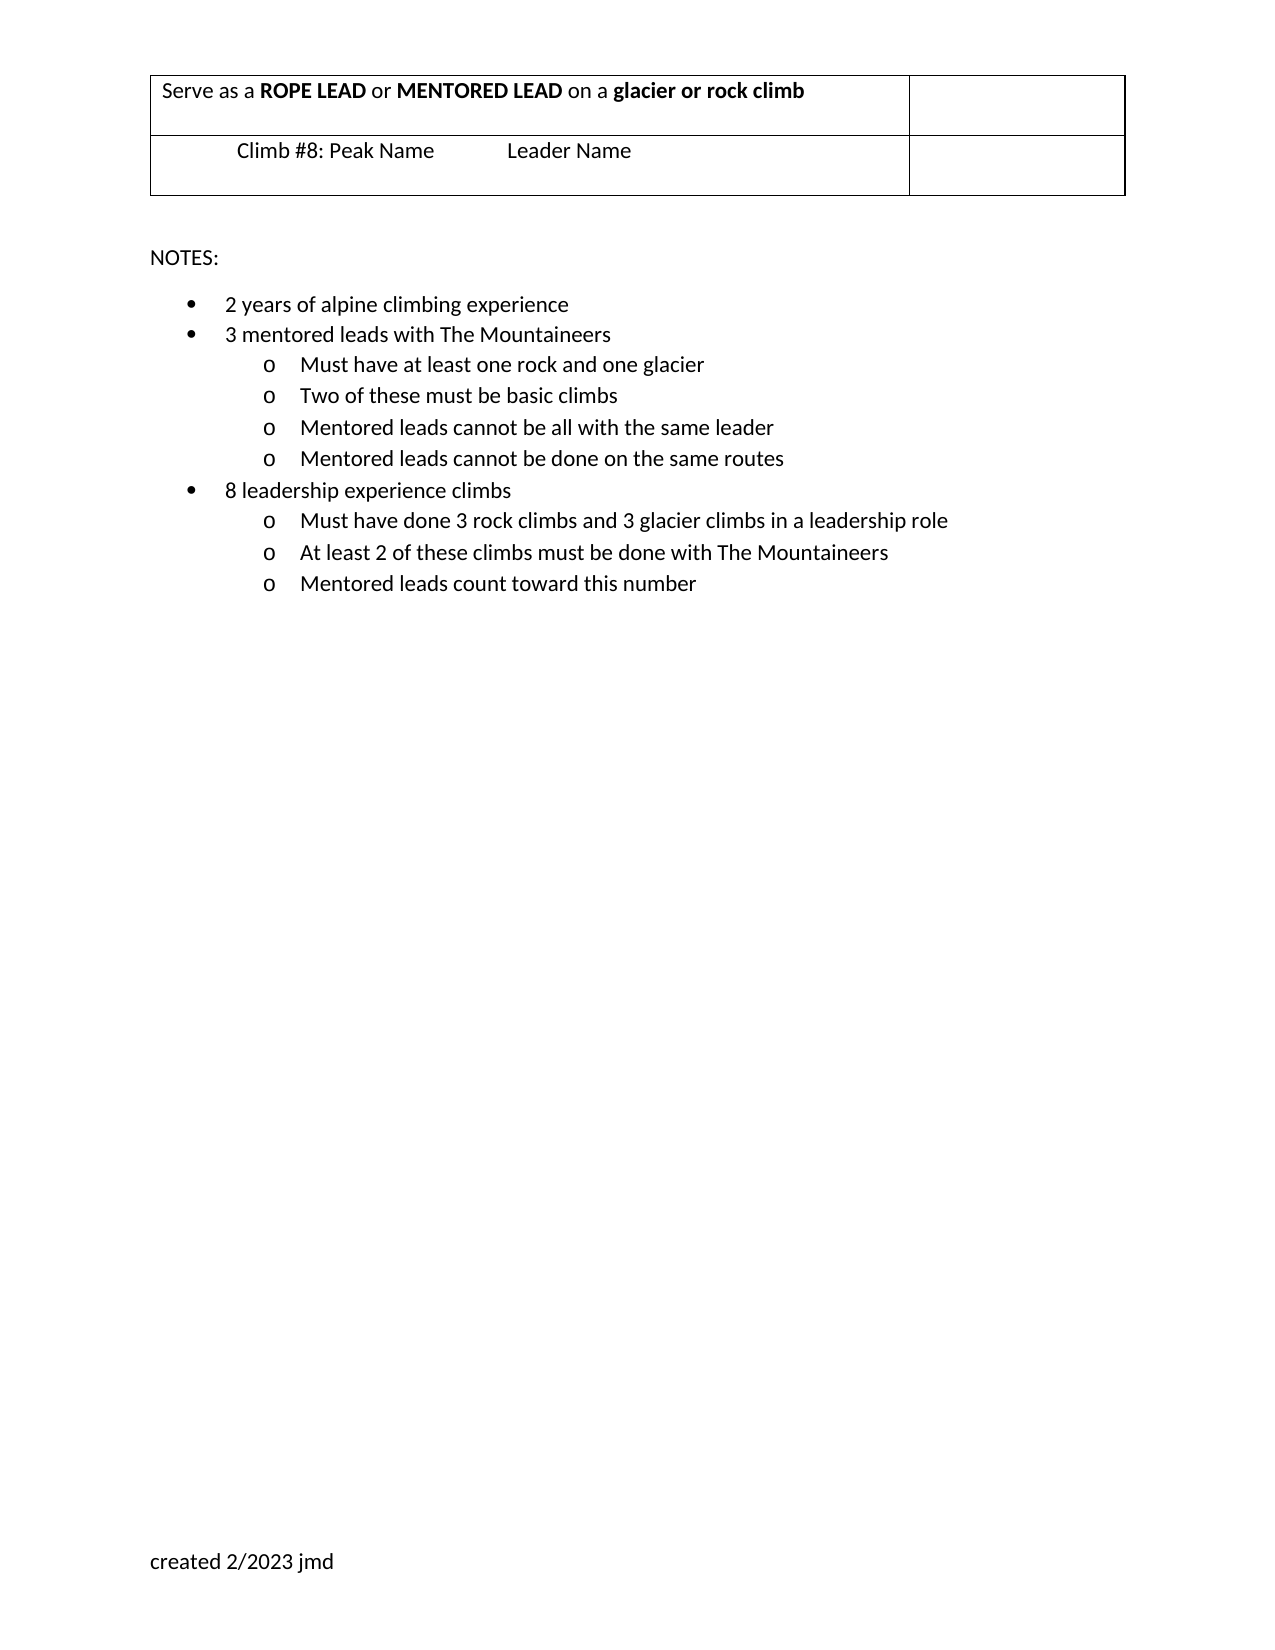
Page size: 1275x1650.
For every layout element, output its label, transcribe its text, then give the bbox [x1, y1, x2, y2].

list Mentored leads cannot be done on the same routes [262, 444, 1125, 474]
table_header [910, 76, 1124, 135]
list At least 2 of these climbs must be done with The Mountaineers [262, 538, 1125, 567]
list Mentored leads cannot be all with the same leader [262, 413, 1125, 442]
list 3 mentored leads with The Mountaineers [187, 320, 1125, 348]
table_cell Climb #8: Peak Name Leader Name [151, 136, 909, 195]
text NOTES: [150, 243, 1125, 271]
list Must have done 3 rock climbs and 3 glacier climbs in a leadership role [262, 506, 1125, 535]
table_header Serve as a ROPE LEAD or MENTORED LEAD on a glacier or rock climb [151, 76, 909, 135]
list Mentored leads count toward this number [262, 569, 1125, 598]
table_cell [910, 136, 1124, 195]
list 8 leadership experience climbs [187, 476, 1125, 504]
list Two of these must be basic climbs [262, 382, 1125, 411]
list Must have at least one rock and one glacier [262, 350, 1125, 379]
list 2 years of alpine climbing experience [187, 290, 1125, 318]
